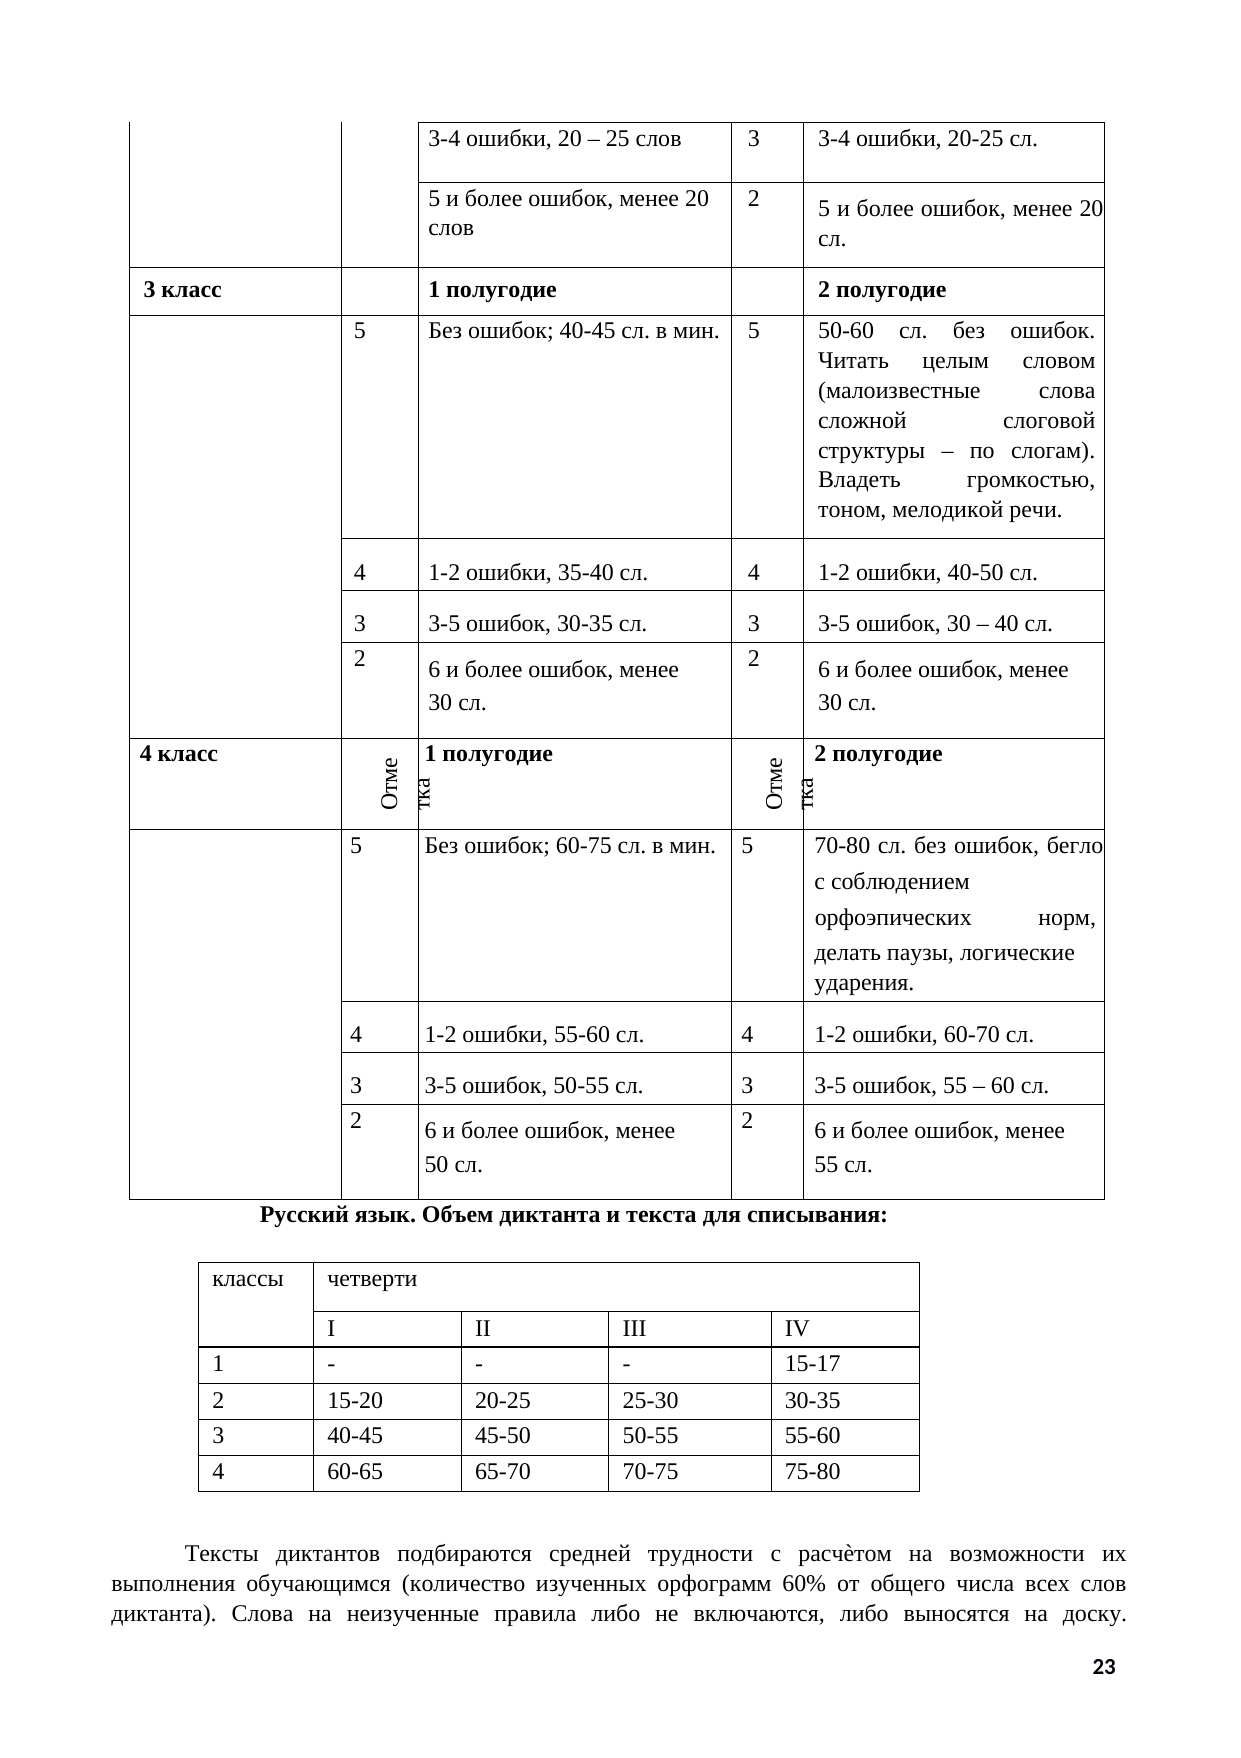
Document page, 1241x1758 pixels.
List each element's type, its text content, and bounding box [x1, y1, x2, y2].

table_cell 2 полугодие [804, 739, 1104, 829]
table_cell 3 [342, 1053, 418, 1104]
table_cell - [609, 1348, 771, 1383]
table_cell 70-80 сл. без ошибок, бегло с соблюдением орфоэпических норм, делать паузы, логические ударения. [804, 830, 1104, 1001]
table_cell - [314, 1348, 461, 1383]
table_cell 1-2 ошибки, 40-50 сл. [804, 539, 1104, 590]
table_cell 6 и более ошибок, менее [419, 1105, 731, 1149]
table_cell 2 [732, 1105, 803, 1149]
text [111, 1539, 1128, 1627]
table_cell 1 полугодие [419, 739, 731, 829]
table_cell 55-60 [772, 1420, 919, 1454]
table_cell Без ошибок; 60-75 сл. в мин. [419, 830, 731, 1001]
table_cell Без ошибок; 40-45 сл. в мин. [419, 316, 731, 538]
table_cell 4 [342, 539, 418, 590]
table_cell 2 [732, 183, 803, 267]
table_cell 2 [342, 643, 418, 688]
table_cell 5 и более ошибок, менее 20 слов [419, 183, 731, 267]
table_cell 50 сл. [419, 1149, 731, 1199]
table_cell 1-2 ошибки, 35-40 сл. [419, 539, 731, 590]
table_cell II [462, 1312, 608, 1346]
table_header классы [199, 1263, 313, 1346]
table_cell 3 [732, 591, 803, 642]
table_cell 2 [732, 643, 803, 688]
table_cell [130, 316, 341, 688]
table_cell 30 сл. [419, 688, 731, 738]
table_cell 5 и более ошибок, менее 20 сл. [804, 183, 1104, 267]
table_cell 55 сл. [804, 1149, 1104, 1199]
table_cell IV [772, 1312, 919, 1346]
table_cell 65-70 [462, 1456, 608, 1491]
table_cell 25-30 [609, 1384, 771, 1418]
table_cell 6 и более ошибок, менее [419, 643, 731, 688]
table_cell 60-65 [314, 1456, 461, 1491]
table_cell 2 полугодие [804, 268, 1104, 315]
table_cell 4 [732, 539, 803, 590]
table_cell - [462, 1348, 608, 1383]
table_cell 3-4 ошибки, 20 – 25 слов [419, 123, 731, 182]
table_cell 20-25 [462, 1384, 608, 1418]
table_cell 1-2 ошибки, 60-70 сл. [804, 1002, 1104, 1052]
table_cell 3-4 ошибки, 20-25 сл. [804, 123, 1104, 182]
table_cell 3-5 ошибок, 55 – 60 сл. [804, 1053, 1104, 1104]
table_header [461, 1263, 609, 1311]
table_cell 15-17 [772, 1348, 919, 1383]
table_cell [732, 739, 803, 829]
text Русский язык. Объем диктанта и текста для списывания: [259, 1200, 1157, 1228]
table_cell 6 и более ошибок, менее [804, 643, 1104, 688]
table_cell III [609, 1312, 771, 1346]
table_cell 1 полугодие [419, 268, 731, 315]
table_cell I [314, 1312, 461, 1346]
table_cell 50-55 [609, 1420, 771, 1454]
table_cell 5 [342, 830, 418, 1001]
table_cell [130, 830, 341, 1149]
table_cell 3 [732, 1053, 803, 1104]
table_header [772, 1263, 919, 1311]
table_cell 4 [732, 1002, 803, 1052]
table_cell [130, 688, 341, 738]
table_cell 45-50 [462, 1420, 608, 1454]
table_cell 3 [342, 591, 418, 642]
table_cell 50-60 сл. без ошибок. Читать целым словом (малоизвестные слова сложной слоговой структуры – по слогам). Владеть громкостью, тоном, мелодикой речи. [804, 316, 1104, 538]
table_cell 30-35 [772, 1384, 919, 1418]
table_cell 70-75 [609, 1456, 771, 1491]
table_cell [732, 688, 803, 738]
table_cell 75-80 [772, 1456, 919, 1491]
table_cell 3 [199, 1420, 313, 1454]
table_header четверти [314, 1263, 461, 1311]
table_cell 15-20 [314, 1384, 461, 1418]
table_cell 1-2 ошибки, 55-60 сл. [419, 1002, 731, 1052]
table_cell [342, 268, 418, 315]
table_cell 2 [342, 1105, 418, 1149]
table_cell [342, 1149, 418, 1199]
table_cell [732, 268, 803, 315]
table_cell 2 [199, 1384, 313, 1418]
table_cell 4 [199, 1456, 313, 1491]
table_cell 3 [732, 123, 803, 182]
table_header [609, 1263, 772, 1311]
table_cell 5 [732, 316, 803, 538]
table_cell [732, 1149, 803, 1199]
table_cell [130, 1149, 341, 1199]
table_cell 3-5 ошибок, 50-55 сл. [419, 1053, 731, 1104]
table_cell 40-45 [314, 1420, 461, 1454]
table_cell 1 [199, 1348, 313, 1383]
table_cell 4 класс [130, 739, 341, 829]
table_cell 3-5 ошибок, 30-35 сл. [419, 591, 731, 642]
table_cell 5 [342, 316, 418, 538]
table_cell [342, 739, 418, 829]
table_cell 5 [732, 830, 803, 1001]
table_cell 4 [342, 1002, 418, 1052]
table_cell [342, 688, 418, 738]
table_cell 3-5 ошибок, 30 – 40 сл. [804, 591, 1104, 642]
table_cell 3 класс [130, 268, 341, 315]
table_cell 6 и более ошибок, менее [804, 1105, 1104, 1149]
table_cell 30 сл. [804, 688, 1104, 738]
